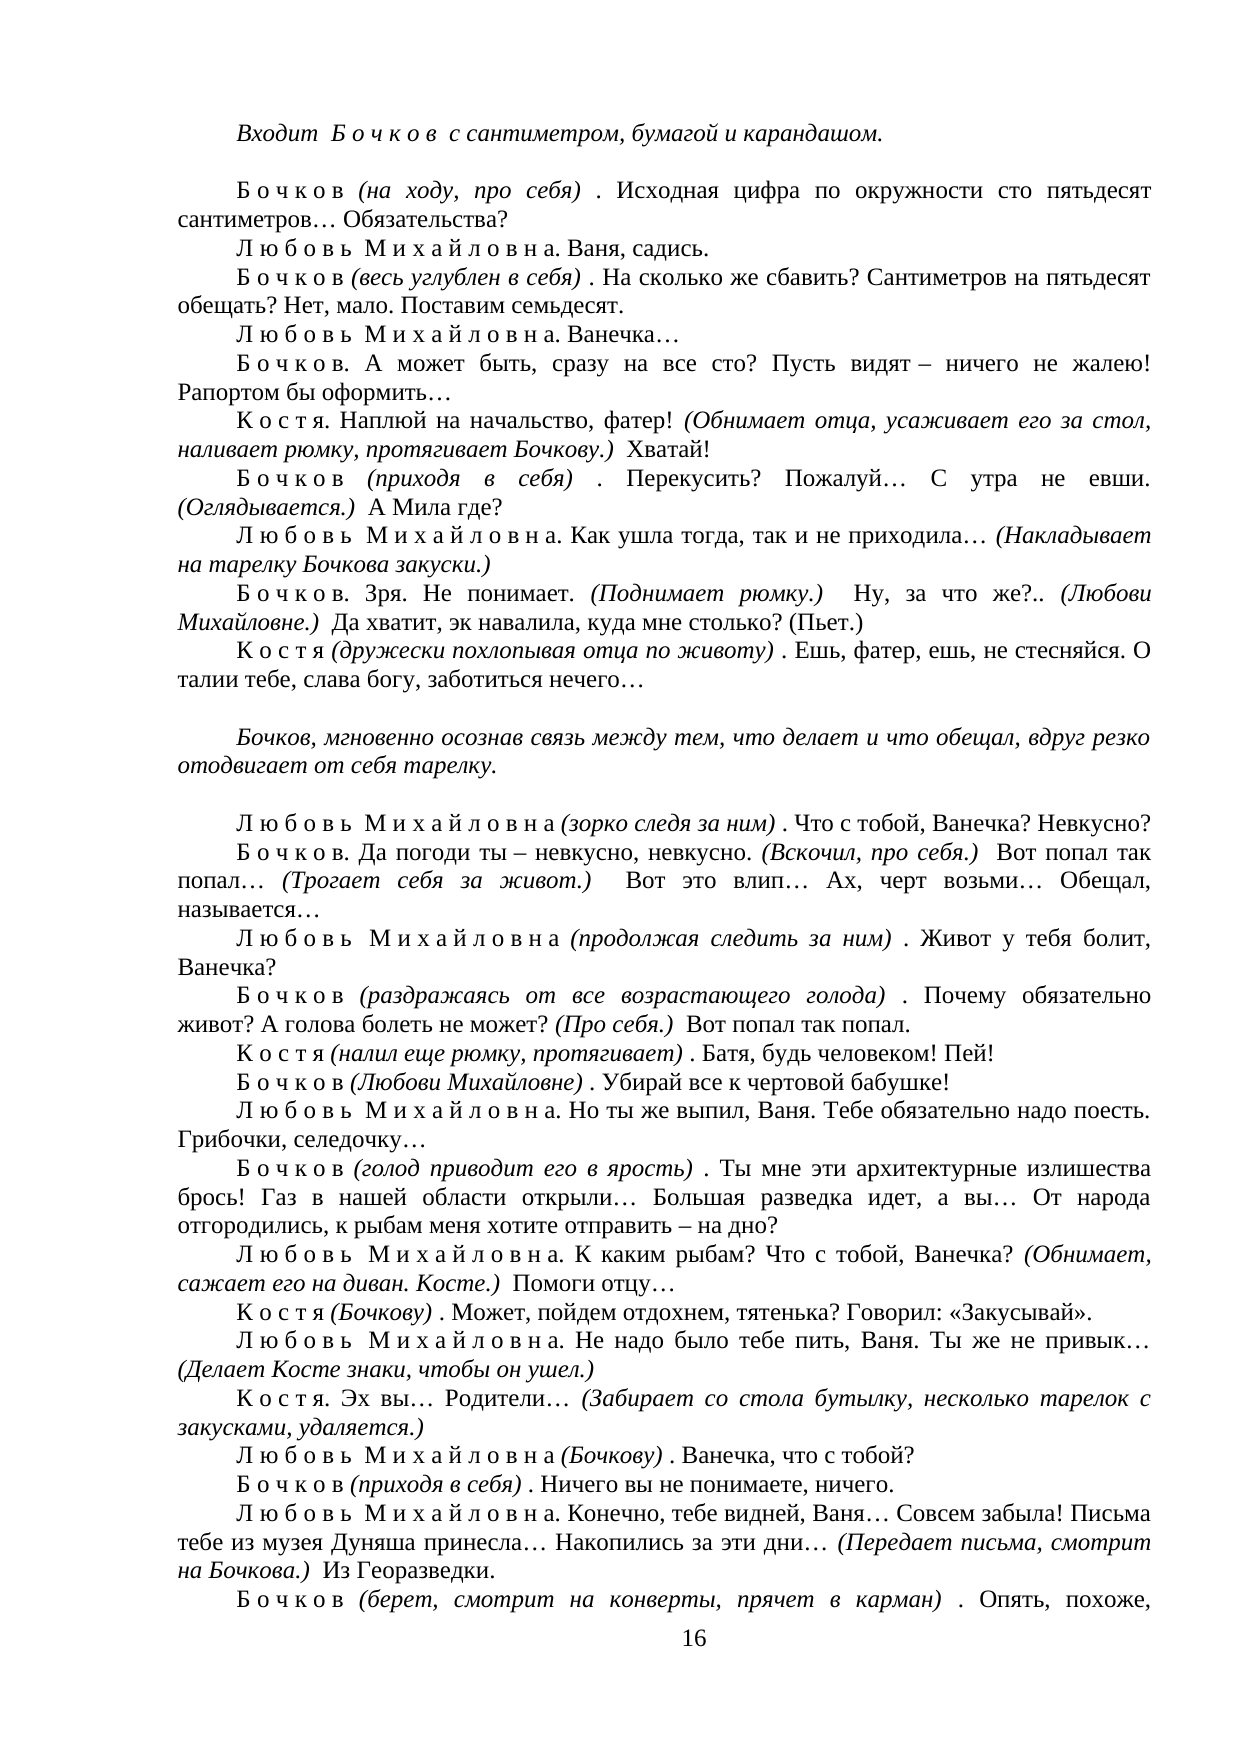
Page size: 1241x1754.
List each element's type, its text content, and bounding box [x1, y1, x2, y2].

text Л ю б о в ь М и х а й л о в н а. Ванечка… [177, 319, 1152, 348]
text Л ю б о в ь М и х а й л о в н а. К каким рыбам? Что с тобой, Ванечка? (Обнимает, сажает его на диван. Косте.) Помоги отцу… [177, 1239, 1152, 1297]
text Б о ч к о в. Зря. Не понимает. (Поднимает рюмку.) Ну, за что же?.. (Любови Михайловне.) Да хватит, эк навалила, куда мне столько? (Пьет.) [177, 578, 1152, 636]
text Л ю б о в ь М и х а й л о в н а. Но ты же выпил, Ваня. Тебе обязательно надо поесть. Грибочки, селедочку… [177, 1096, 1152, 1153]
text Входит Б о ч к о в с сантиметром, бумагой и карандашом. [177, 118, 1152, 147]
text Л ю б о в ь М и х а й л о в н а (зорко следя за ним) . Что с тобой, Ванечка? Невкусно? [177, 808, 1152, 837]
text К о с т я (налил еще рюмку, протягивает) . Батя, будь человеком! Пей! [177, 1038, 1152, 1067]
text К о с т я (дружески похлопывая отца по животу) . Ешь, фатер, ешь, не стесняйся. О талии тебе, слава богу, заботиться нечего… [177, 636, 1152, 693]
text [177, 1584, 1152, 1613]
text Б о ч к о в (приходя в себя) . Перекусить? Пожалуй… С утра не евши. (Оглядывается.) А Мила где? [177, 463, 1152, 521]
text Б о ч к о в (приходя в себя) . Ничего вы не понимаете, ничего. [177, 1469, 1152, 1498]
text Л ю б о в ь М и х а й л о в н а. Не надо было тебе пить, Ваня. Ты же не привык… (Делает Косте знаки, чтобы он ушел.) [177, 1326, 1152, 1383]
text К о с т я (Бочкову) . Может, пойдем отдохнем, тятенька? Говорил: «Закусывай». [177, 1297, 1152, 1326]
text Б о ч к о в (раздражаясь от все возрастающего голода) . Почему обязательно живот? А голова болеть не может? (Про себя.) Вот попал так попал. [177, 981, 1152, 1038]
text К о с т я. Наплюй на начальство, фатер! (Обнимает отца, усаживает его за стол, наливает рюмку, протягивает Бочкову.) Хватай! [177, 406, 1152, 463]
text Б о ч к о в (голод приводит его в ярость) . Ты мне эти архитектурные излишества брось! Газ в нашей области открыли… Большая разведка идет, а вы… От народа отгородились, к рыбам меня хотите отправить – на дно? [177, 1153, 1152, 1239]
text Б о ч к о в. А может быть, сразу на все сто? Пусть видят – ничего не жалею! Рапортом бы оформить… [177, 348, 1152, 406]
text Л ю б о в ь М и х а й л о в н а. Конечно, тебе видней, Ваня… Совсем забыла! Письма тебе из музея Дуняша принесла… Накопились за эти дни… (Передает письма, смотрит на Бочкова.) Из Георазведки. [177, 1498, 1152, 1584]
text Л ю б о в ь М и х а й л о в н а (Бочкову) . Ванечка, что с тобой? [177, 1441, 1152, 1469]
text К о с т я. Эх вы… Родители… (Забирает со стола бутылку, несколько тарелок с закусками, удаляется.) [177, 1383, 1152, 1441]
text Бочков, мгновенно осознав связь между тем, что делает и что обещал, вдруг резко отодвигает от себя тарелку. [177, 722, 1152, 779]
text Л ю б о в ь М и х а й л о в н а. Как ушла тогда, так и не приходила… (Накладывает на тарелку Бочкова закуски.) [177, 521, 1152, 578]
text Л ю б о в ь М и х а й л о в н а. Ваня, садись. [177, 233, 1152, 262]
text Б о ч к о в (Любови Михайловне) . Убирай все к чертовой бабушке! [177, 1067, 1152, 1096]
text Б о ч к о в (весь углублен в себя) . На сколько же сбавить? Сантиметров на пятьдесят обещать? Нет, мало. Поставим семьдесят. [177, 262, 1152, 319]
text Б о ч к о в (на ходу, про себя) . Исходная цифра по окружности сто пятьдесят сантиметров… Обязательства? [177, 176, 1152, 233]
text Л ю б о в ь М и х а й л о в н а (продолжая следить за ним) . Живот у тебя болит, Ванечка? [177, 923, 1152, 981]
text Б о ч к о в. Да погоди ты – невкусно, невкусно. (Вскочил, про себя.) Вот попал так попал… (Трогает себя за живот.) Вот это влип… Ах, черт возьми… Обещал, называется… [177, 837, 1152, 923]
